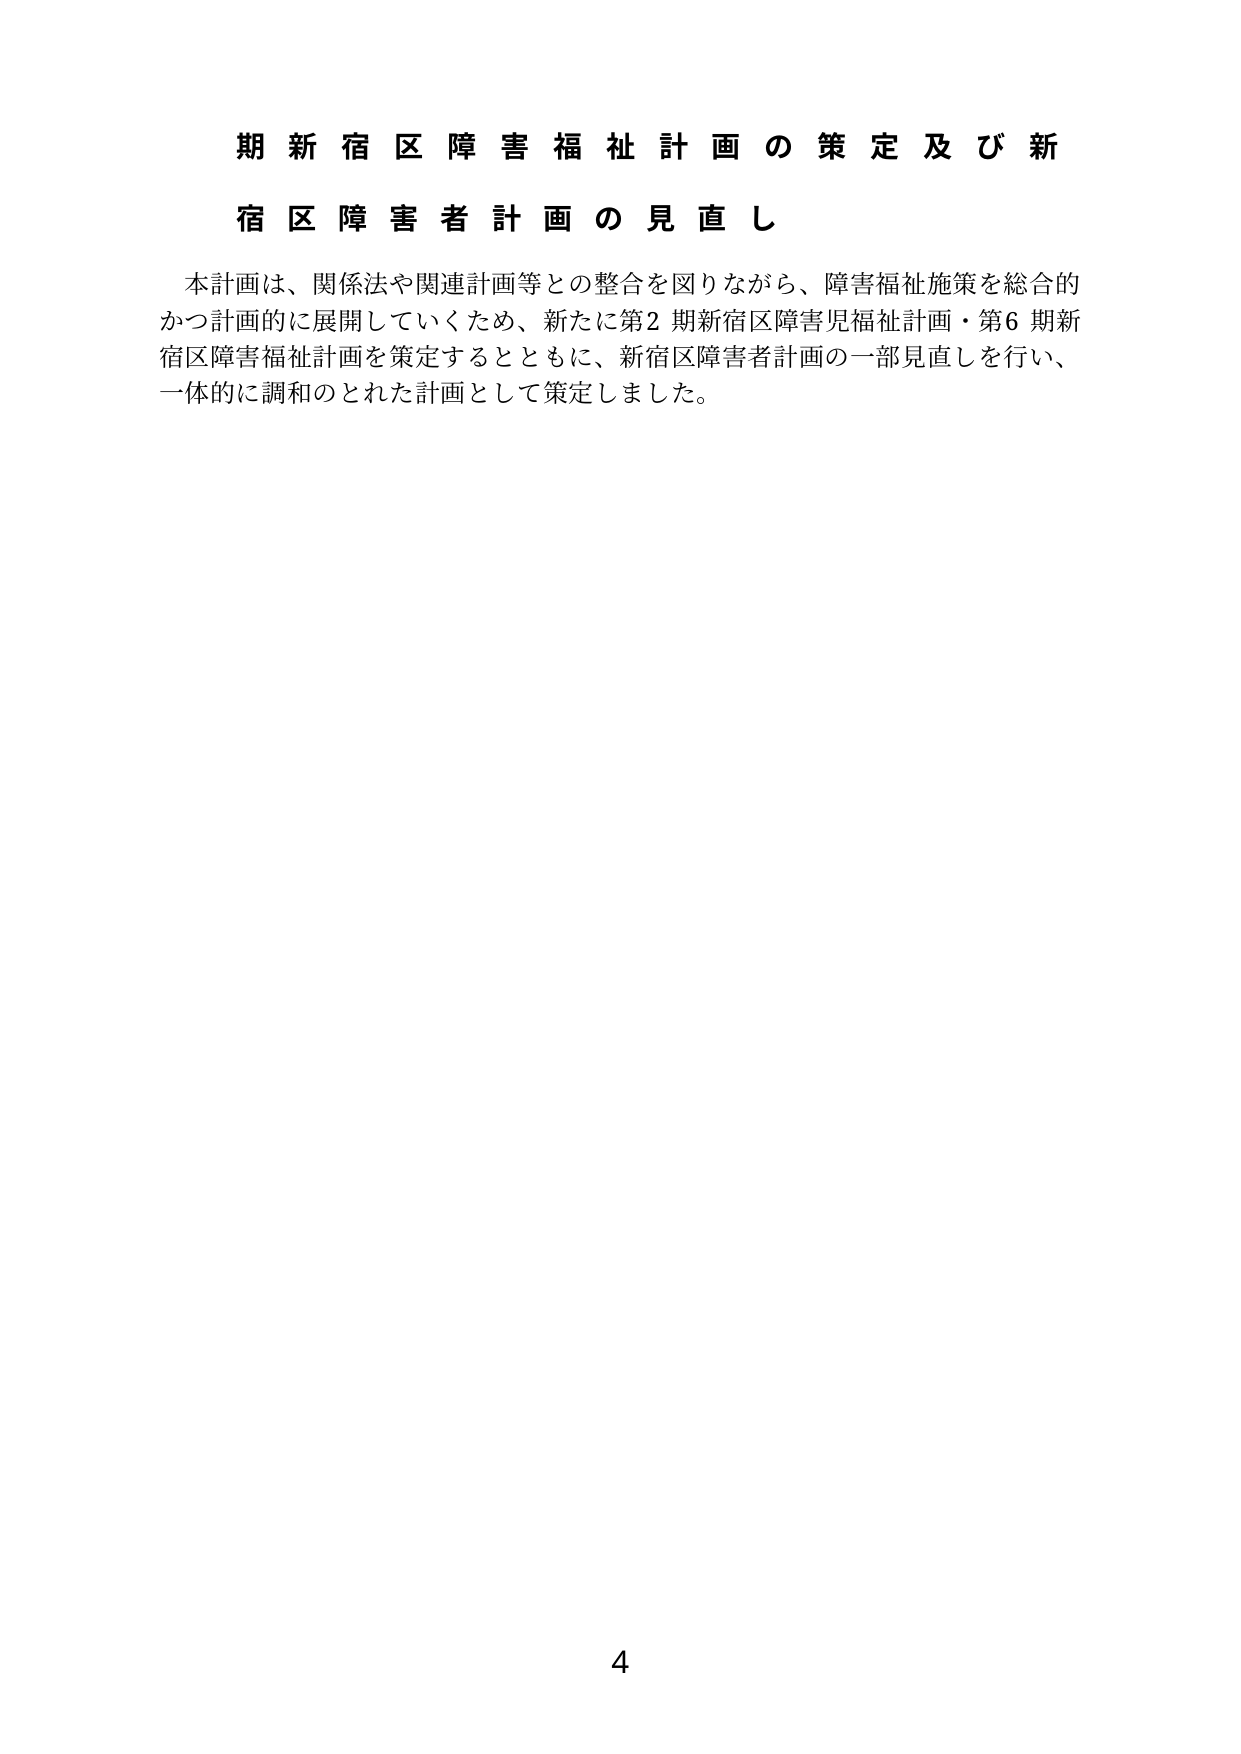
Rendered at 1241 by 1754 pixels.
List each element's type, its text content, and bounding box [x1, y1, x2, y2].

text 本計画は、関係法や関連計画等との整合を図りながら、障害福祉施策を総合的かつ計画的に展開していくため、新たに第2期新宿区障害児福祉計画・第6期新宿区障害福祉計画を策定するとともに、新宿区障害者計画の一部見直しを行い、一体的に調和のとれた計画として策定しました。 [159, 264, 1081, 410]
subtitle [159, 108, 1081, 254]
